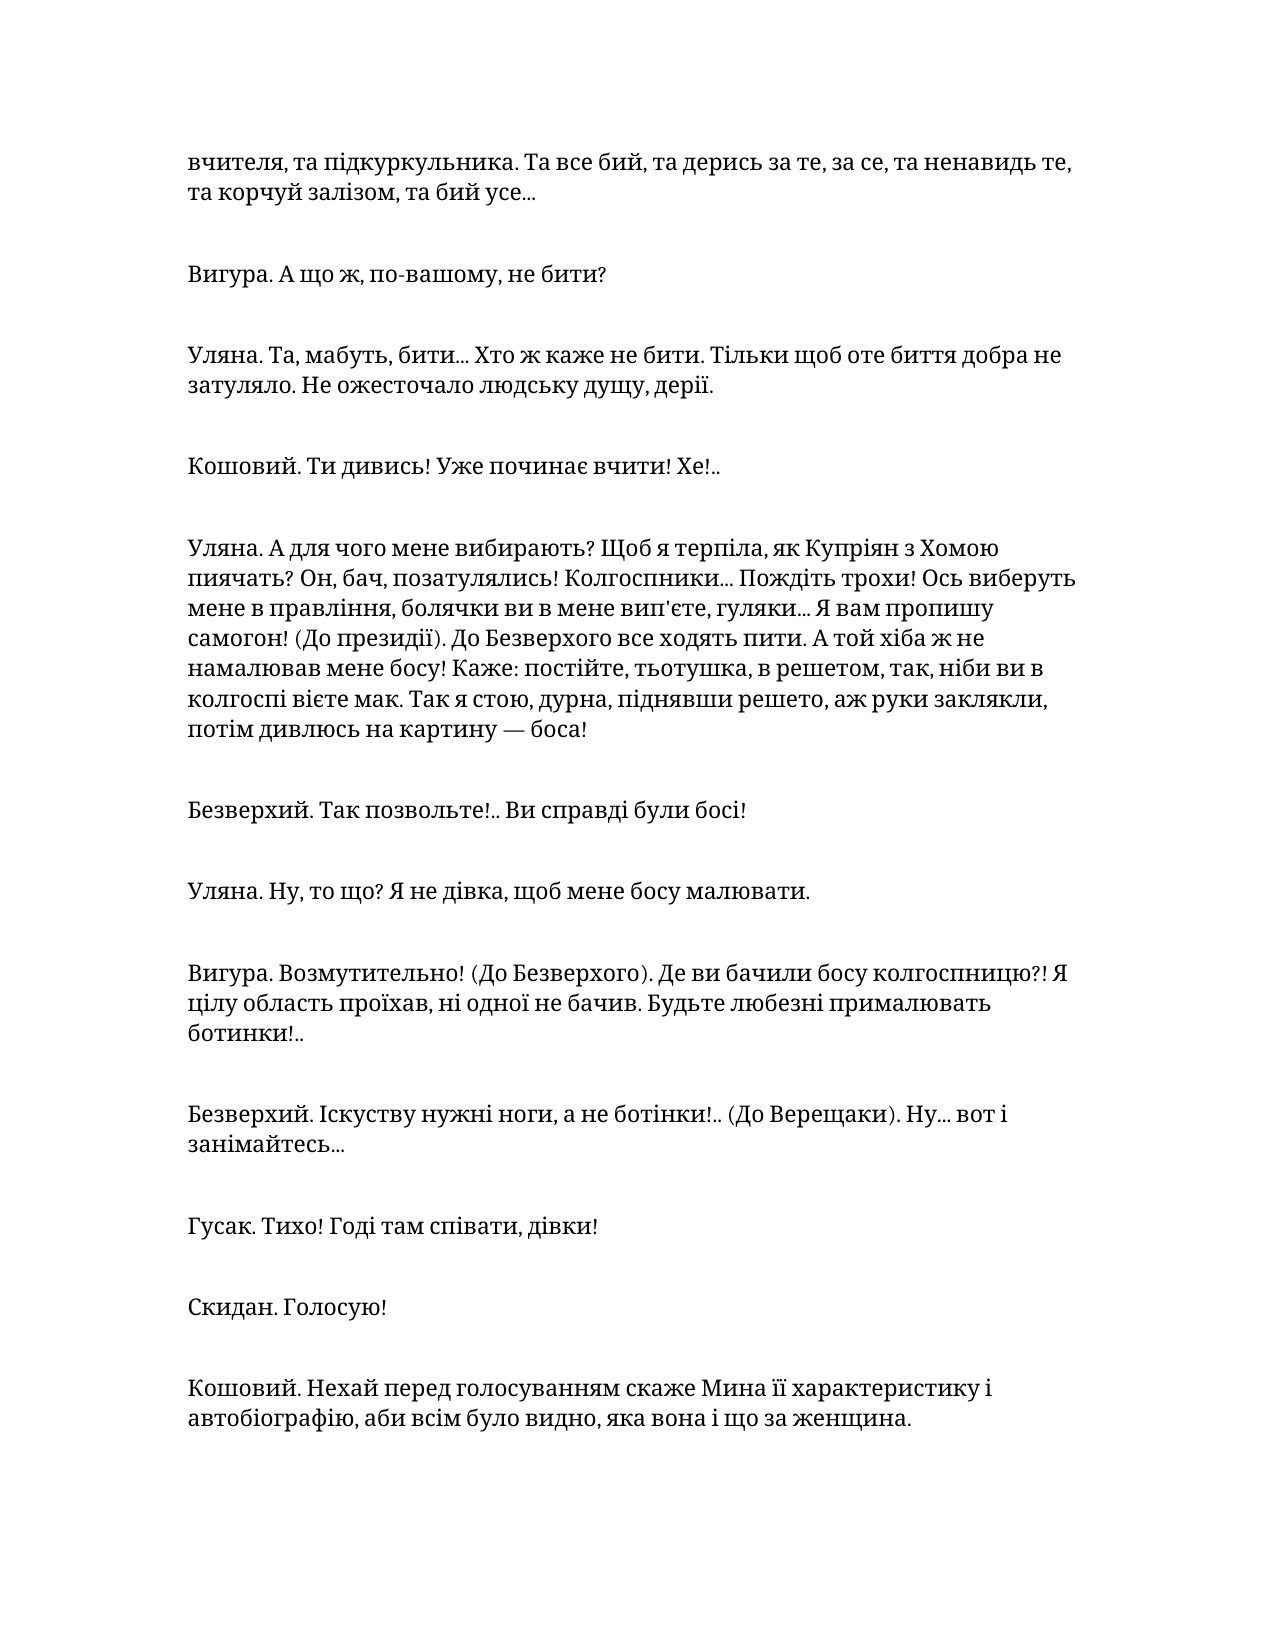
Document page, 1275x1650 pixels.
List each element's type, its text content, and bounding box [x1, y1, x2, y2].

text Уляна. Ну, то що? Я не дівка, щоб мене босу малювати. [187, 849, 1087, 906]
text Кошовий. Нехай перед голосуванням скаже Мина її характеристику і автобіографію, аби всім було видно, яка вона і що за женщина. [187, 1346, 1087, 1433]
text Кошовий. Ти дивись! Уже починає вчити! Хе!.. [187, 424, 1087, 481]
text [187, 150, 1087, 207]
text Скидан. Голосую! [187, 1264, 1087, 1321]
text Безверхий. Так позвольте!.. Ви справді були босі! [187, 768, 1087, 824]
text Гусак. Тихо! Годі там співати, дівки! [187, 1183, 1087, 1240]
text Вигура. А що ж, по-вашому, не бити? [187, 231, 1087, 288]
text Уляна. А для чого мене вибирають? Щоб я терпіла, як Купріян з Хомою пиячать? Он, бач, позатулялись! Колгоспники... Пождіть трохи! Ось виберуть мене в правління, болячки ви в мене вип'єте, гуляки... Я вам пропишу самогон! (До президії). До Безверхого все ходять пити. А той хіба ж не намалював мене босу! Каже: постійте, тьотушка, в решетом, так, ніби ви в колгоспі вієте мак. Так я стою, дурна, піднявши решето, аж руки заклякли, потім дивлюсь на картину — боса! [187, 505, 1087, 743]
text Вигура. Возмутительно! (До Безверхого). Де ви бачили босу колгоспницю?! Я цілу область проїхав, ні одної не бачив. Будьте любезні прималювать ботинки!.. [187, 930, 1087, 1047]
text Уляна. Та, мабуть, бити... Хто ж каже не бити. Тільки щоб оте биття добра не затуляло. Не ожесточало людську дущу, дерії. [187, 312, 1087, 399]
text Безверхий. Іскуству нужні ноги, а не ботінки!.. (До Верещаки). Ну... вот і занімайтесь... [187, 1072, 1087, 1159]
